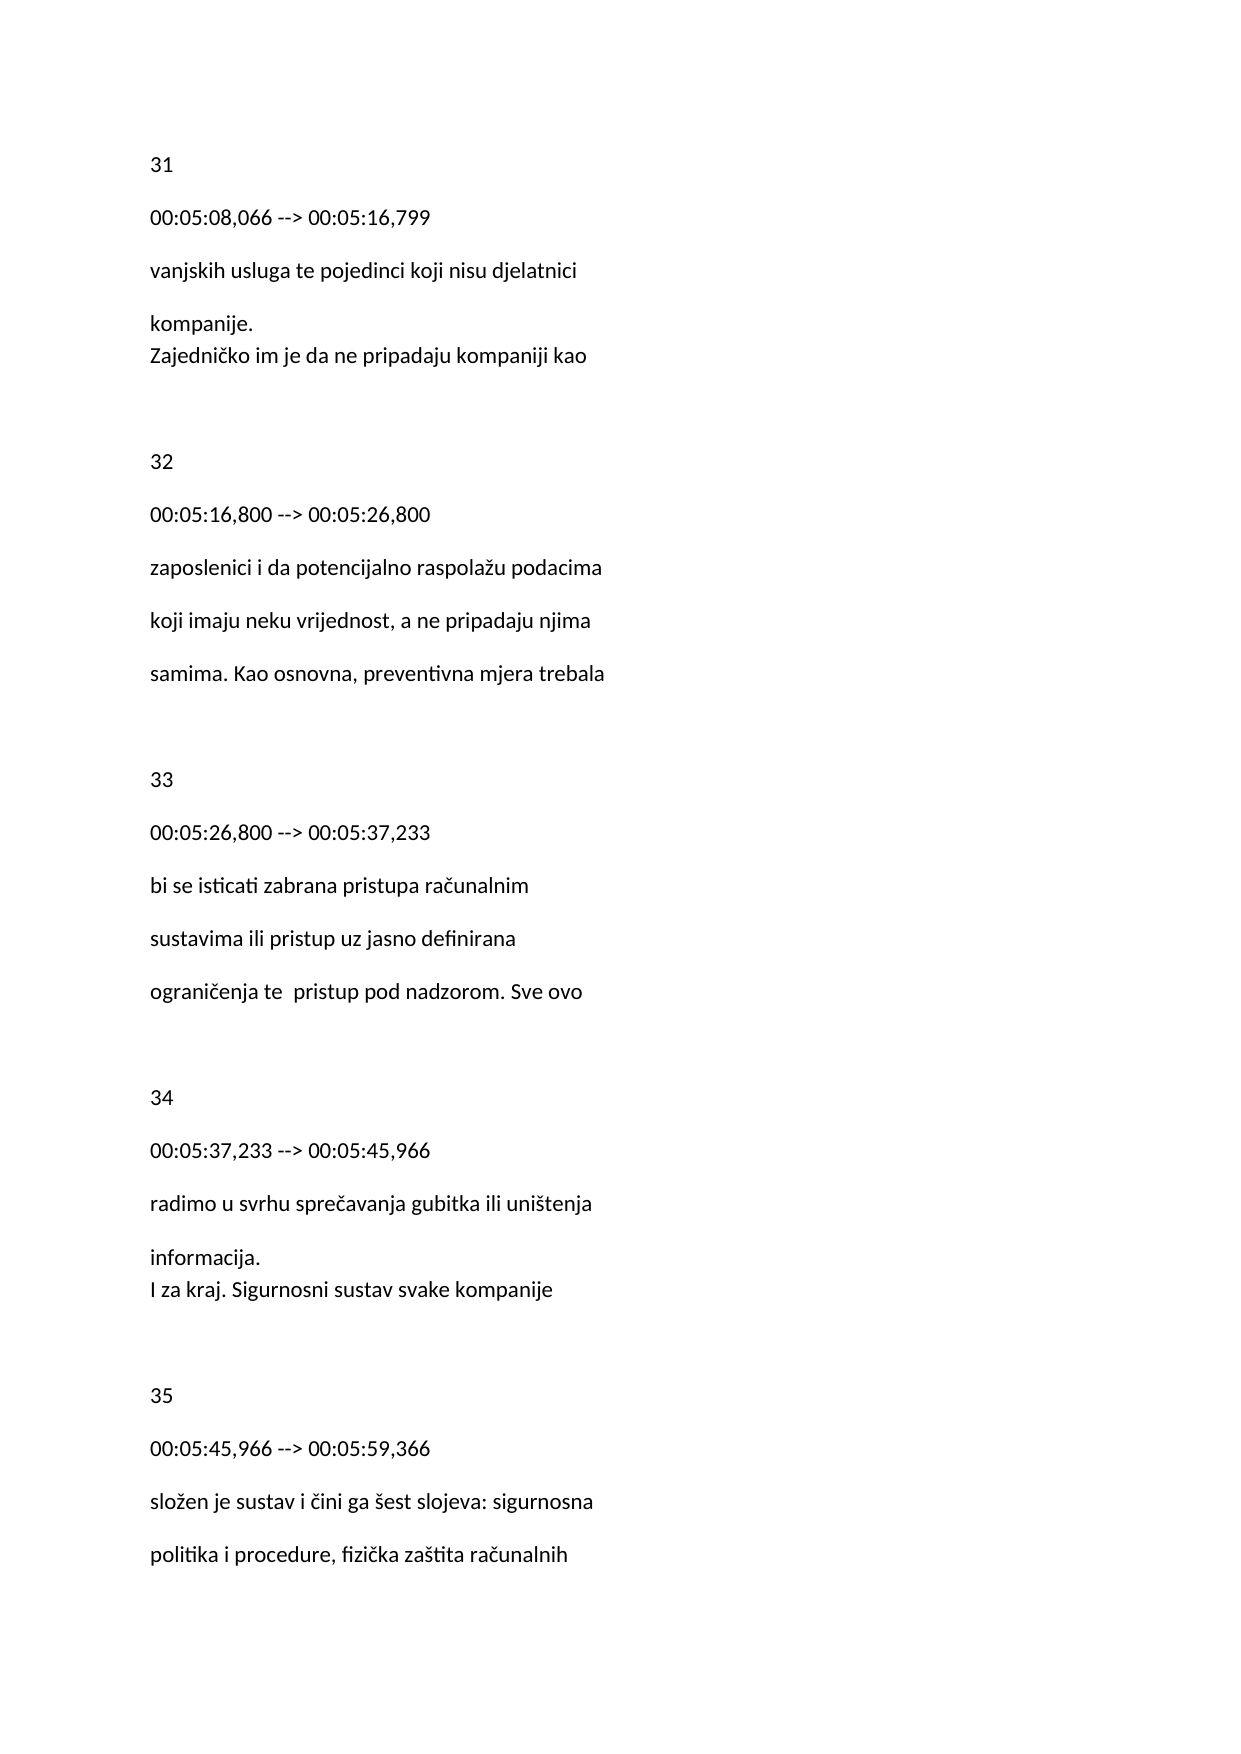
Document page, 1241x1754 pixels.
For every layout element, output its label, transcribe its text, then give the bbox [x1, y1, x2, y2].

text koji imaju neku vrijednost, a ne pripadaju njima [150, 606, 1090, 634]
text politika i procedure, fizička zaštita računalnih [150, 1540, 1090, 1568]
text 00:05:45,966 --> 00:05:59,366 [150, 1434, 1090, 1462]
text 00:05:26,800 --> 00:05:37,233 [150, 818, 1090, 846]
text vanjskih usluga te pojedinci koji nisu djelatnici [150, 256, 1090, 284]
text 00:05:37,233 --> 00:05:45,966 [150, 1137, 1090, 1164]
text 00:05:08,066 --> 00:05:16,799 [150, 203, 1090, 231]
text 35 [150, 1381, 1090, 1409]
text ograničenja te pristup pod nadzorom. Sve ovo [150, 977, 1090, 1006]
text kompanije. Zajedničko im je da ne pripadaju kompaniji kao [150, 309, 1090, 369]
text sustavima ili pristup uz jasno definirana [150, 924, 1090, 952]
text informacija. I za kraj. Sigurnosni sustav svake kompanije [150, 1243, 1090, 1303]
text 32 [150, 447, 1090, 475]
text 34 [150, 1083, 1090, 1112]
text 31 [150, 150, 1090, 178]
text 33 [150, 765, 1090, 793]
text radimo u svrhu sprečavanja gubitka ili uništenja [150, 1189, 1090, 1218]
text složen je sustav i čini ga šest slojeva: sigurnosna [150, 1487, 1090, 1515]
text bi se isticati zabrana pristupa računalnim [150, 871, 1090, 899]
text samima. Kao osnovna, preventivna mjera trebala [150, 659, 1090, 687]
text 00:05:16,800 --> 00:05:26,800 [150, 500, 1090, 528]
text zaposlenici i da potencijalno raspolažu podacima [150, 553, 1090, 581]
